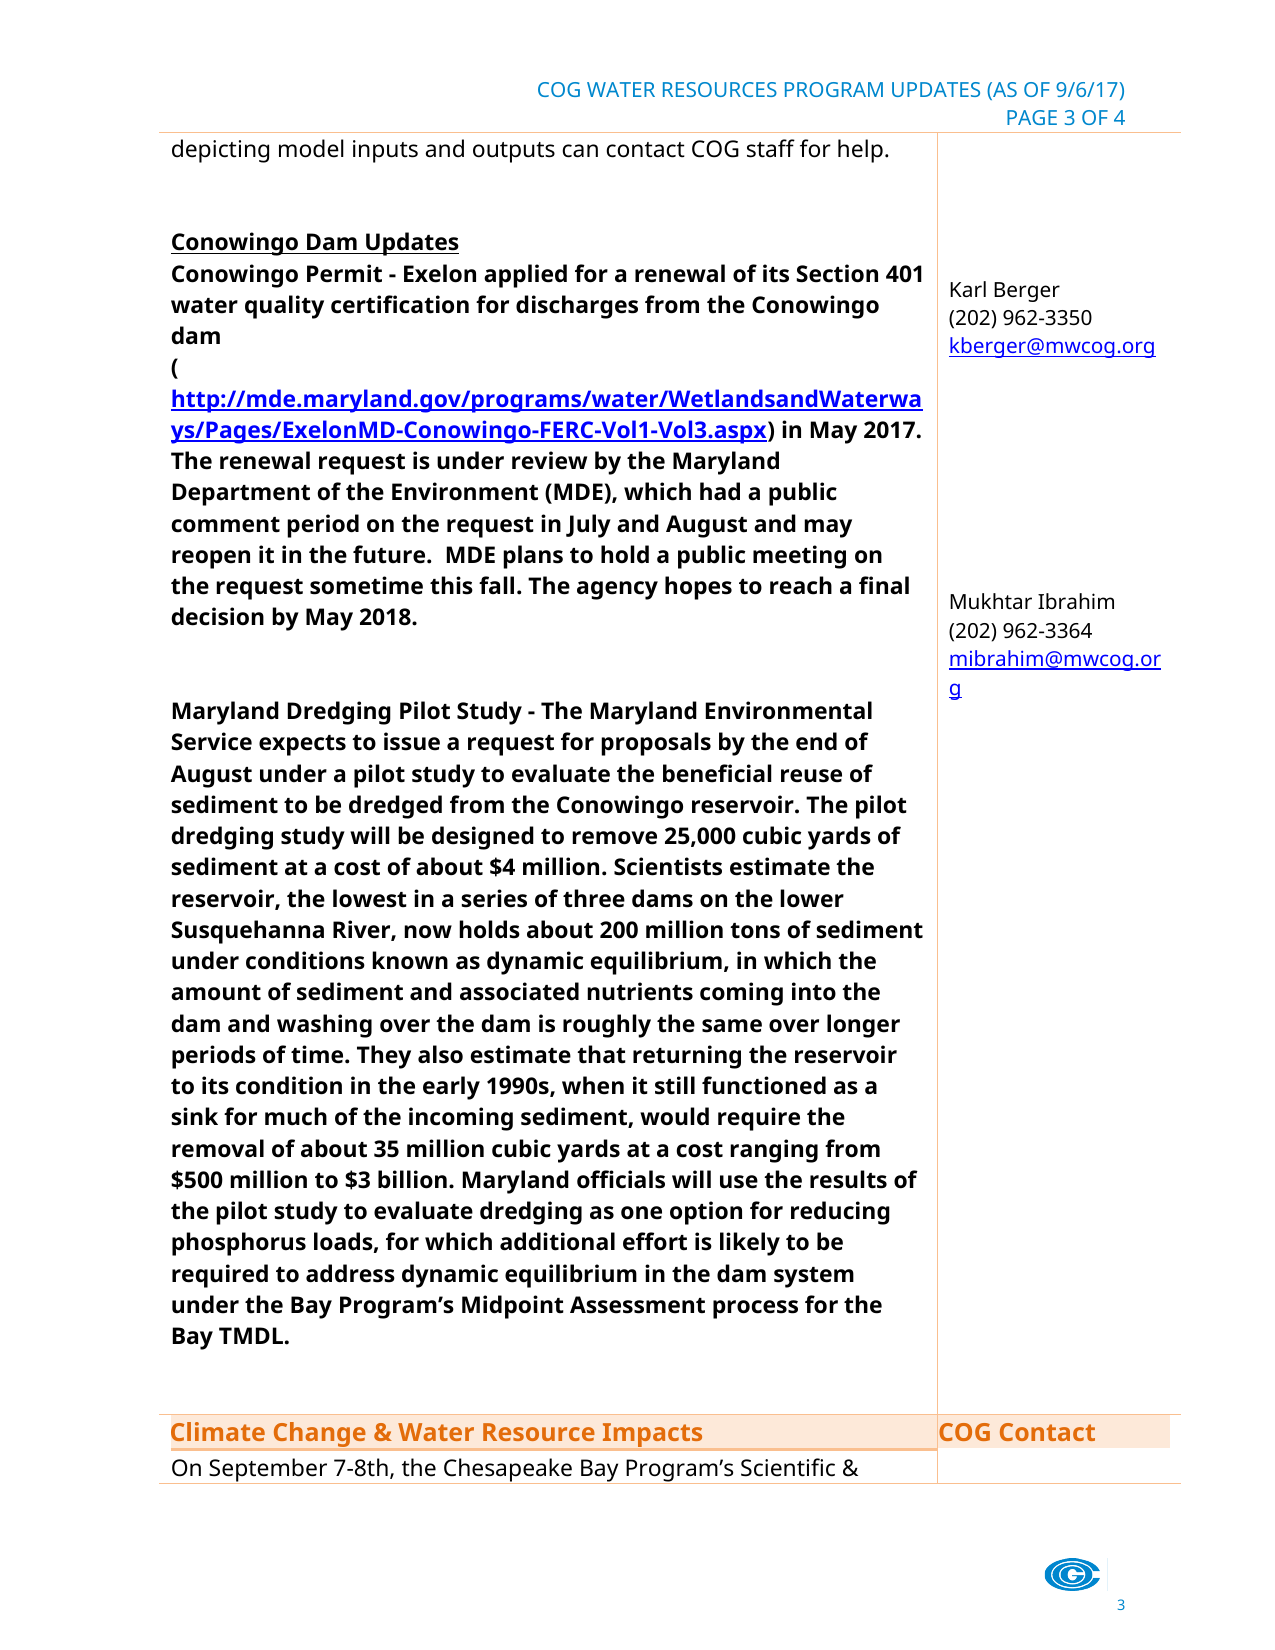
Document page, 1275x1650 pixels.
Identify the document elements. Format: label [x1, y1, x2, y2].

table_cell [159, 1415, 937, 1483]
table_cell [159, 133, 937, 1414]
picture [1044, 1558, 1108, 1591]
table_cell [938, 1415, 1181, 1483]
table_cell [938, 133, 1181, 1414]
